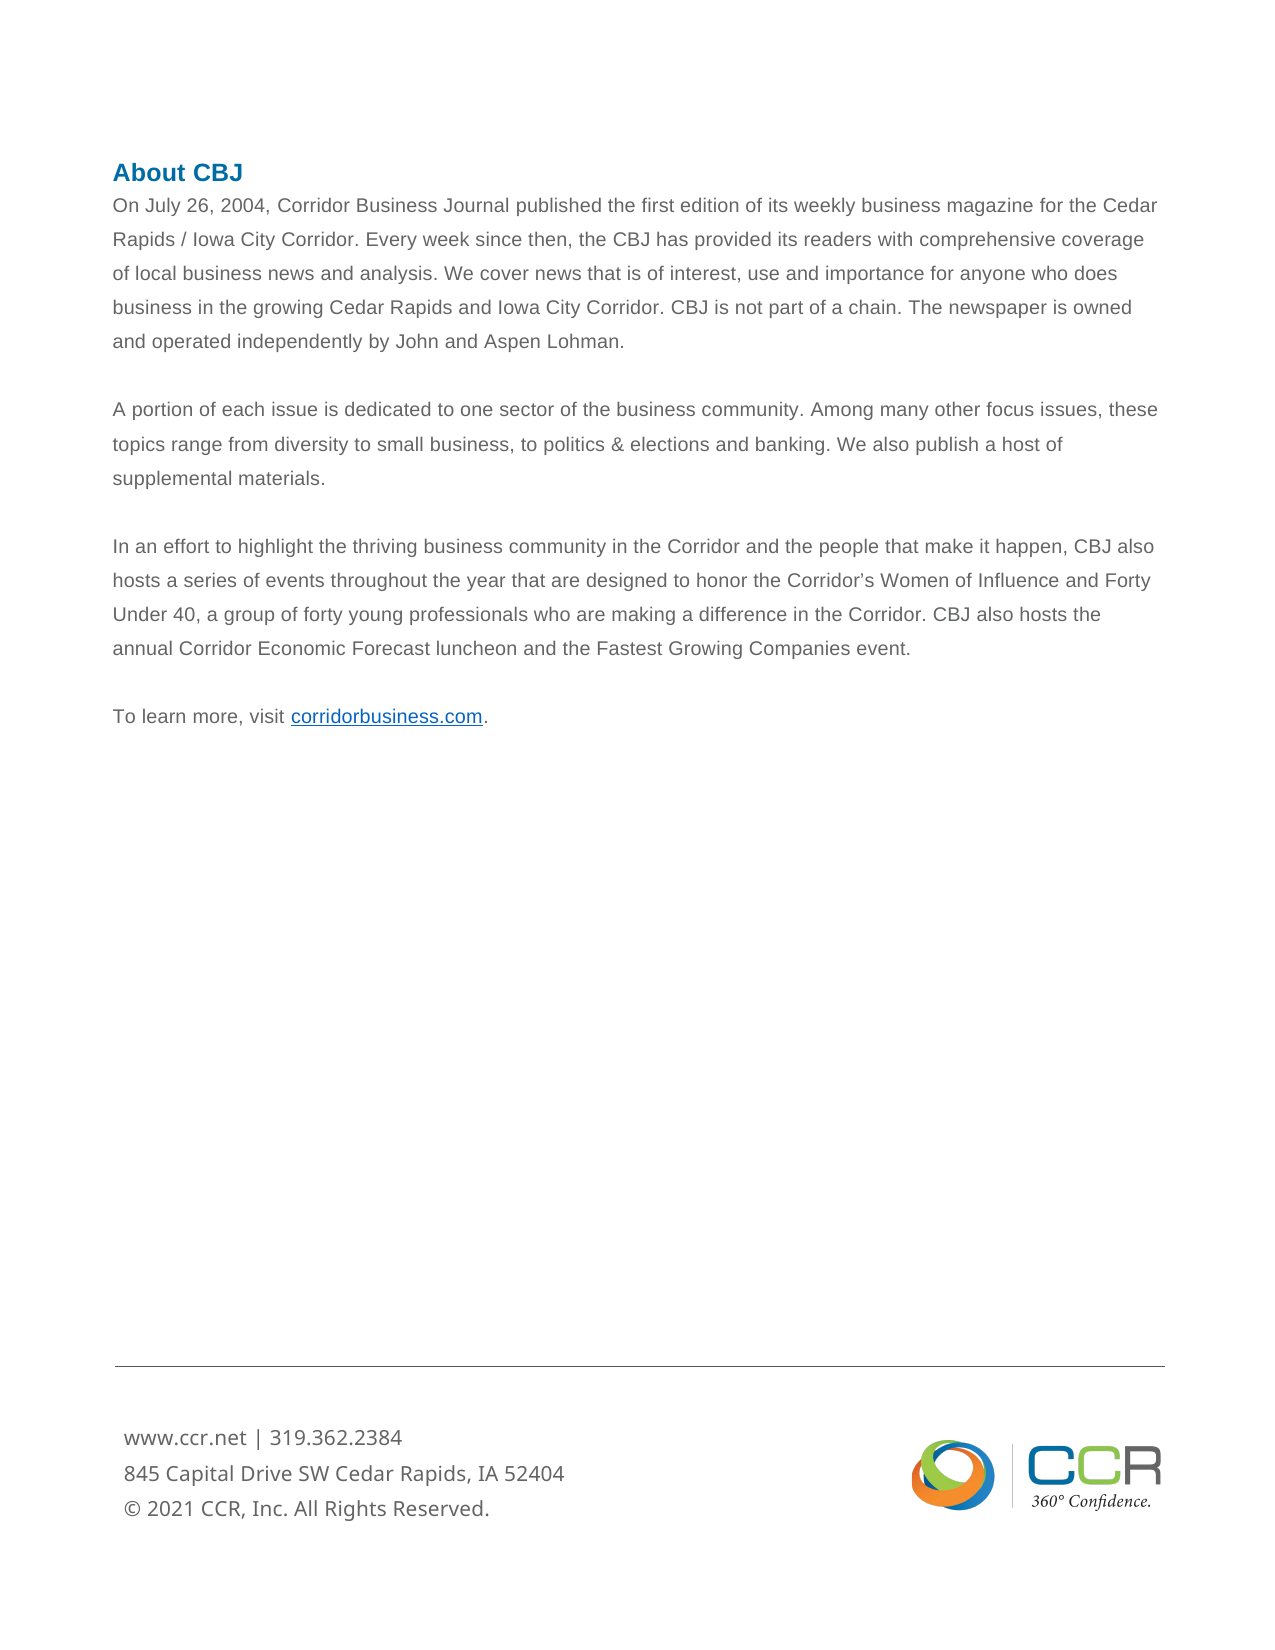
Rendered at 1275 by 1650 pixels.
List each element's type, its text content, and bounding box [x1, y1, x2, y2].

text In an effort to highlight the thriving business community in the Corridor and the people that make it happen, CBJ also hosts a series of events throughout the year that are designed to honor the Corridor’s Women of Influence and Forty Under 40, a group of forty young professionals who are making a difference in the Corridor. CBJ also hosts the annual Corridor Economic Forecast luncheon and the Fastest Growing Companies event. [112, 534, 1162, 659]
text On July 26, 2004, Corridor Business Journal published the first edition of its weekly business magazine for the Cedar Rapids / Iowa City Corridor. Every week since then, the CBJ has provided its readers with comprehensive coverage of local business news and analysis. We cover news that is of interest, use and importance for anyone who does business in the growing Cedar Rapids and Iowa City Corridor. CBJ is not part of a chain. The newspaper is owned and operated independently by John and Aspen Lohman. [112, 194, 1162, 353]
picture [911, 1440, 1161, 1511]
text A portion of each issue is dedicated to one sector of the business community. Among many other focus issues, these topics range from diversity to small business, to politics & elections and banking. We also publish a host of supplemental materials. [112, 398, 1162, 489]
text About CBJ [112, 158, 1162, 187]
text To learn more, visit corridorbusiness.com. [112, 705, 1162, 728]
